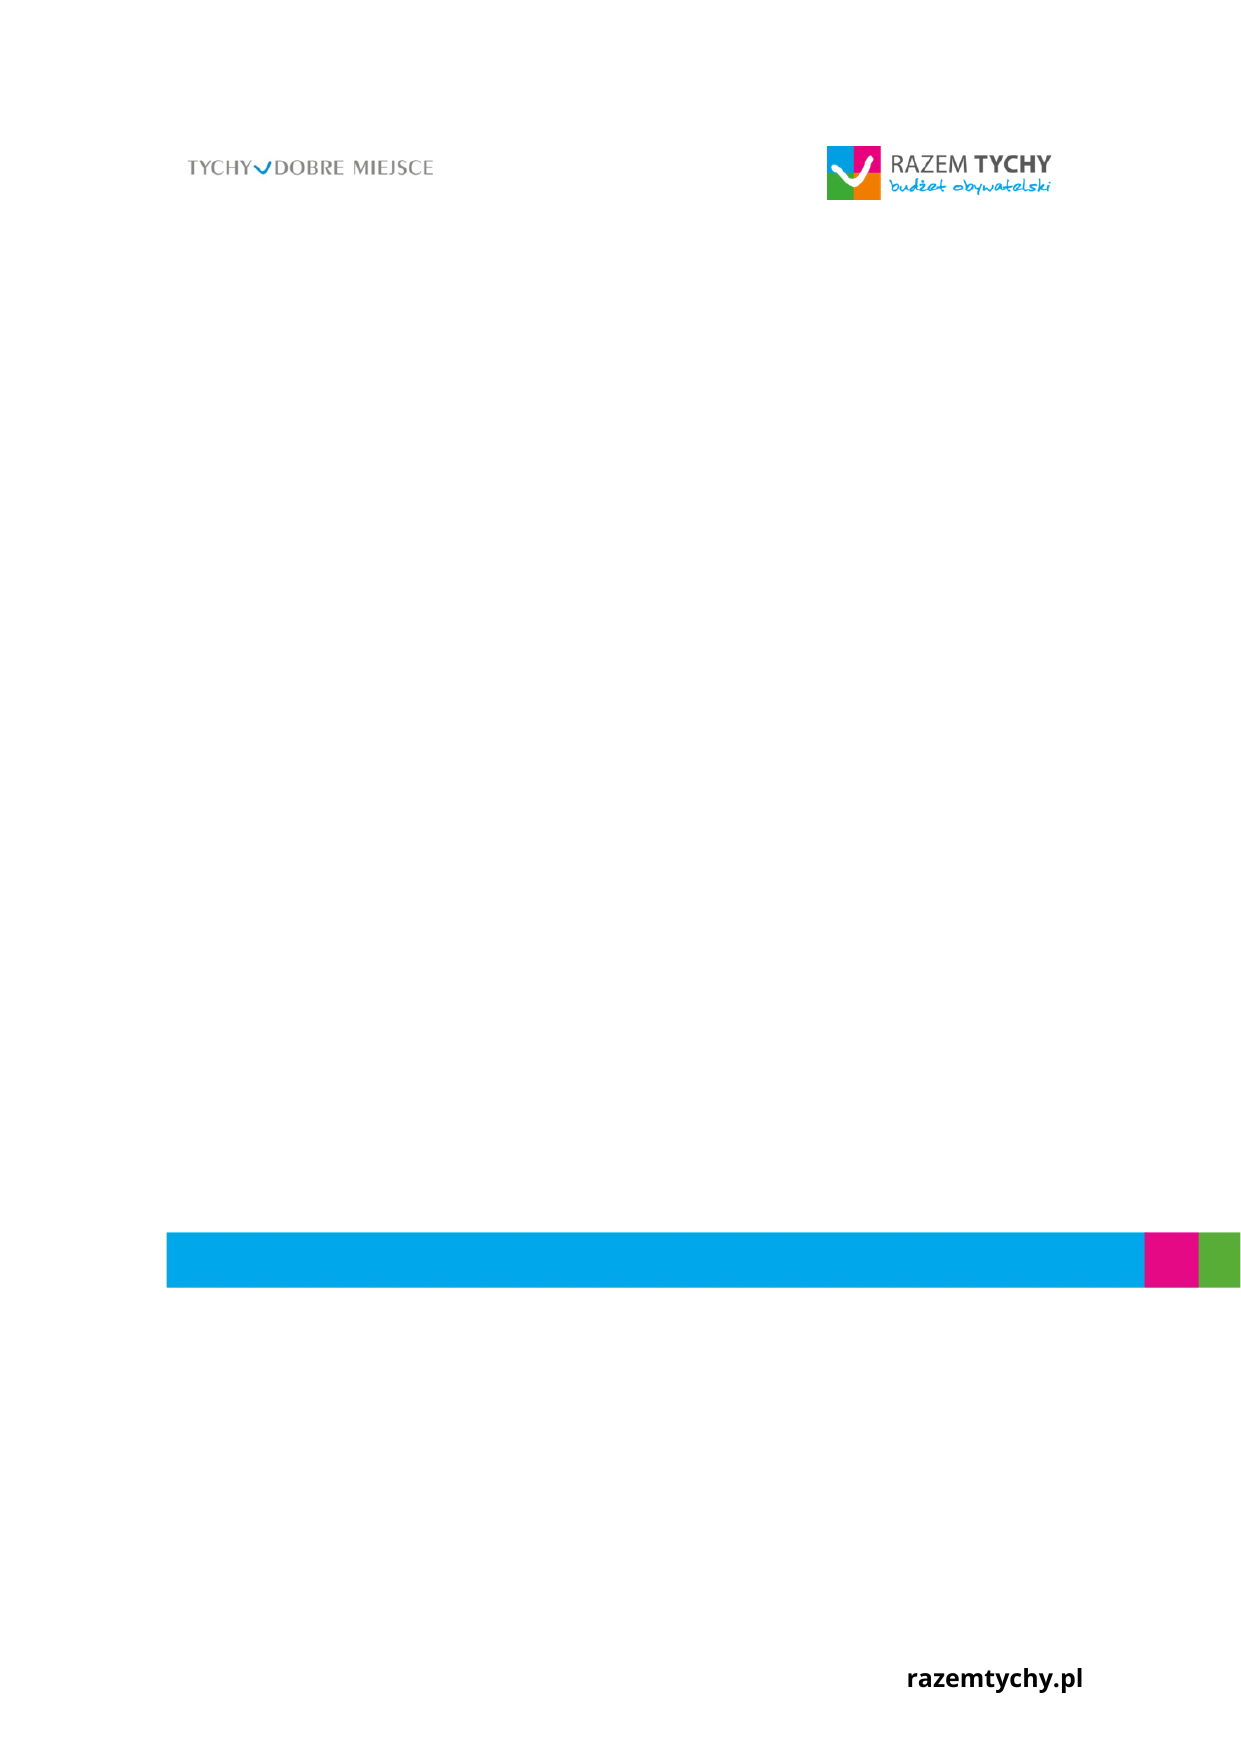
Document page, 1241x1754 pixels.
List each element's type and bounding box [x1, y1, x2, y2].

picture [118, 94, 1123, 229]
picture [1142, 1232, 1241, 1288]
picture [166, 1232, 1139, 1288]
